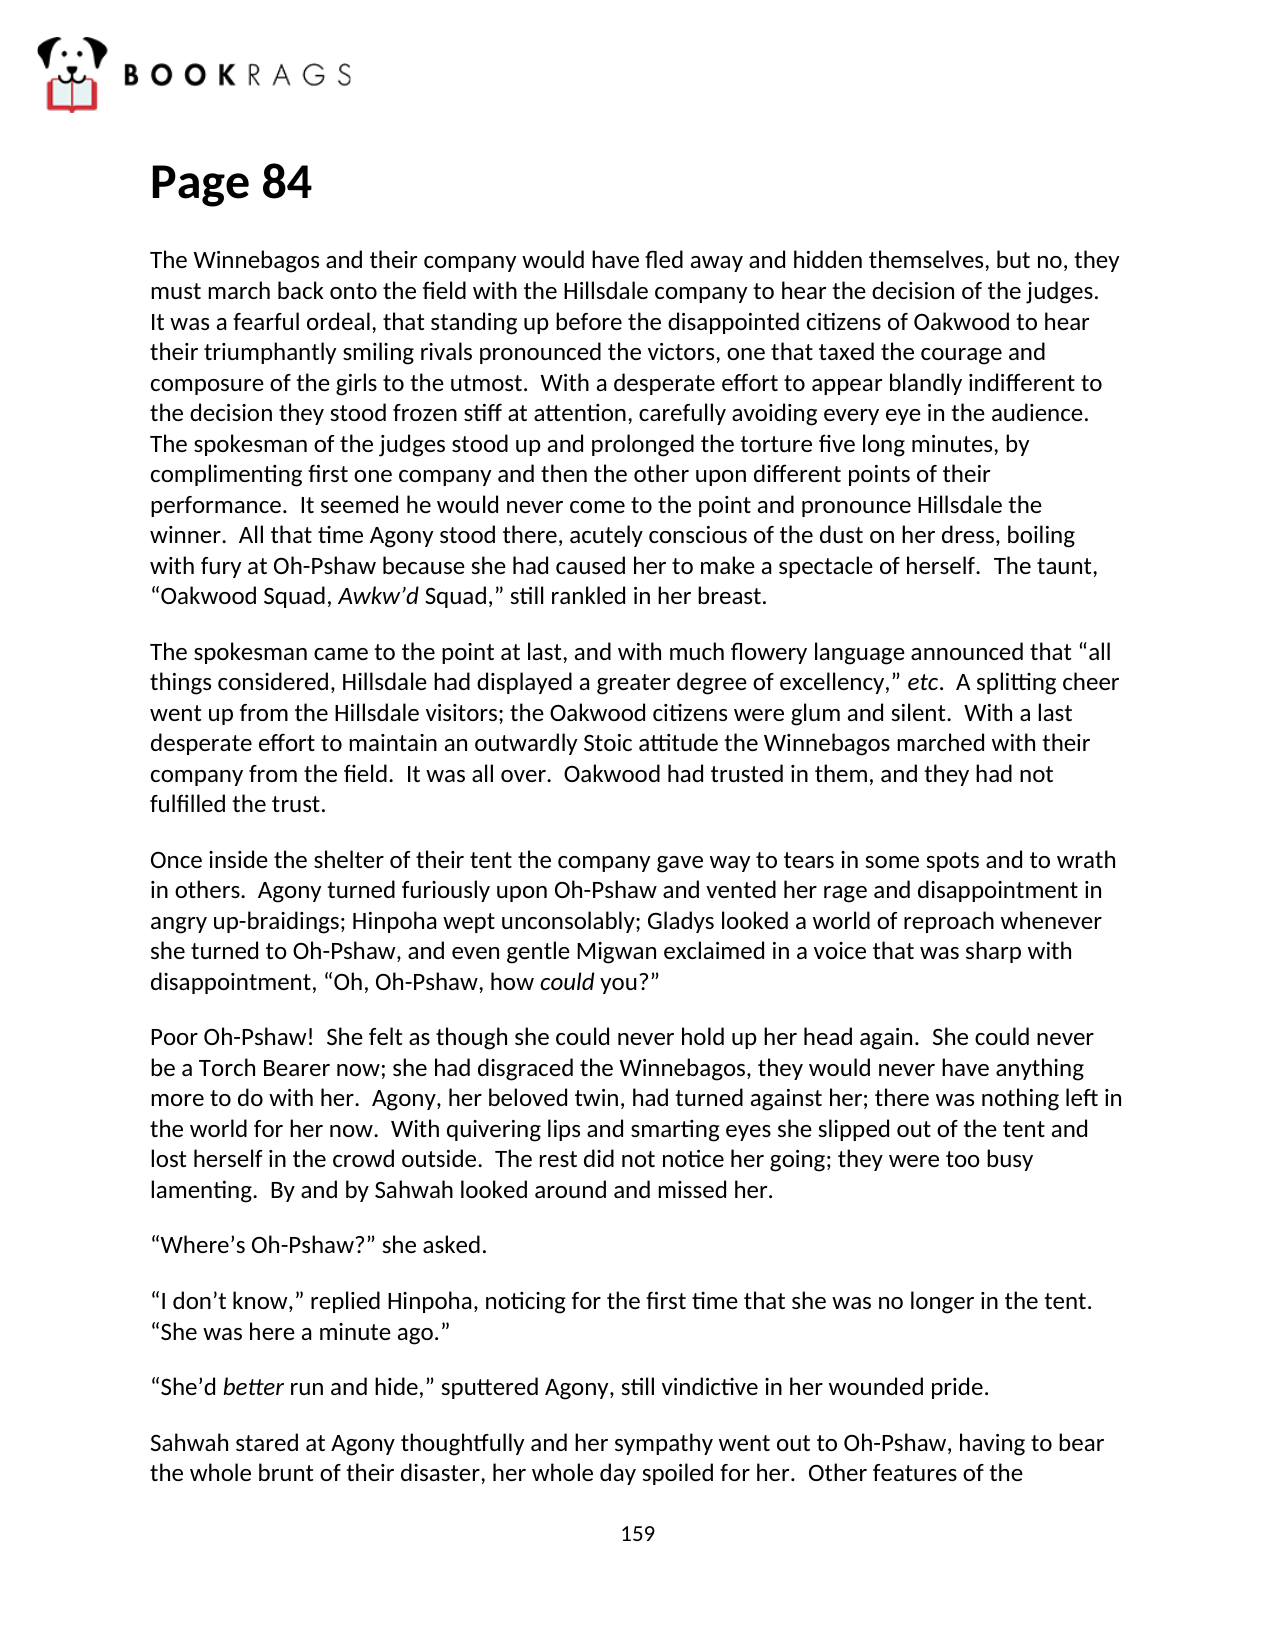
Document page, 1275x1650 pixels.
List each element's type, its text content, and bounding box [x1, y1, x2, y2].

text The spokesman came to the point at last, and with much flowery language announced that “all things considered, Hillsdale had displayed a greater degree of excellency,” etc. A splitting cheer went up from the Hillsdale visitors; the Oakwood citizens were glum and silent. With a last desperate effort to maintain an outwardly Stoic attitude the Winnebagos marched with their company from the field. It was all over. Oakwood had trusted in them, and they had not fulfilled the trust. [150, 636, 1125, 819]
picture [37, 37, 351, 113]
text Poor Oh-Pshaw! She felt as though she could never hold up her head again. She could never be a Torch Bearer now; she had disgraced the Winnebagos, they would never have anything more to do with her. Agony, her beloved twin, had turned against her; there was nothing left in the world for her now. With quivering lips and smarting eyes she slipped out of the tent and lost herself in the crowd outside. The rest did not notice her going; they were too busy lamenting. By and by Sahwah looked around and missed her. [150, 1022, 1125, 1205]
text Once inside the shelter of their tent the company gave way to tears in some spots and to wrath in others. Agony turned furiously upon Oh-Pshaw and vented her rage and disappointment in angry up-braidings; Hinpoha wept unconsolably; Gladys looked a world of reproach whenever she turned to Oh-Pshaw, and even gentle Migwan exclaimed in a voice that was sharp with disappointment, “Oh, Oh-Pshaw, how could you?” [150, 844, 1125, 997]
text The Winnebagos and their company would have fled away and hidden themselves, but no, they must march back onto the field with the Hillsdale company to hear the decision of the judges. It was a fearful ordeal, that standing up before the disappointed citizens of Oakwood to hear their triumphantly smiling rivals pronounced the victors, one that taxed the courage and composure of the girls to the utmost. With a desperate effort to appear blandly indifferent to the decision they stood frozen stiff at attention, carefully avoiding every eye in the audience. The spokesman of the judges stood up and prolonged the torture five long minutes, by complimenting first one company and then the other upon different points of their performance. It seemed he would never come to the point and pronounce Hillsdale the winner. All that time Agony stood there, acutely conscious of the dust on her dress, boiling with fury at Oh-Pshaw because she had caused her to make a spectacle of herself. The taunt, “Oakwood Squad, Awkw’d Squad,” still rankled in her breast. [150, 244, 1125, 611]
text Page 84 [150, 150, 1125, 211]
text “Where’s Oh-Pshaw?” she asked. [150, 1230, 1125, 1260]
text “She’d better run and hide,” sputtered Agony, still vindictive in her wounded pride. [150, 1371, 1125, 1402]
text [150, 1427, 1125, 1488]
text “I don’t know,” replied Hinpoha, noticing for the first time that she was no longer in the tent. “She was here a minute ago.” [150, 1285, 1125, 1346]
